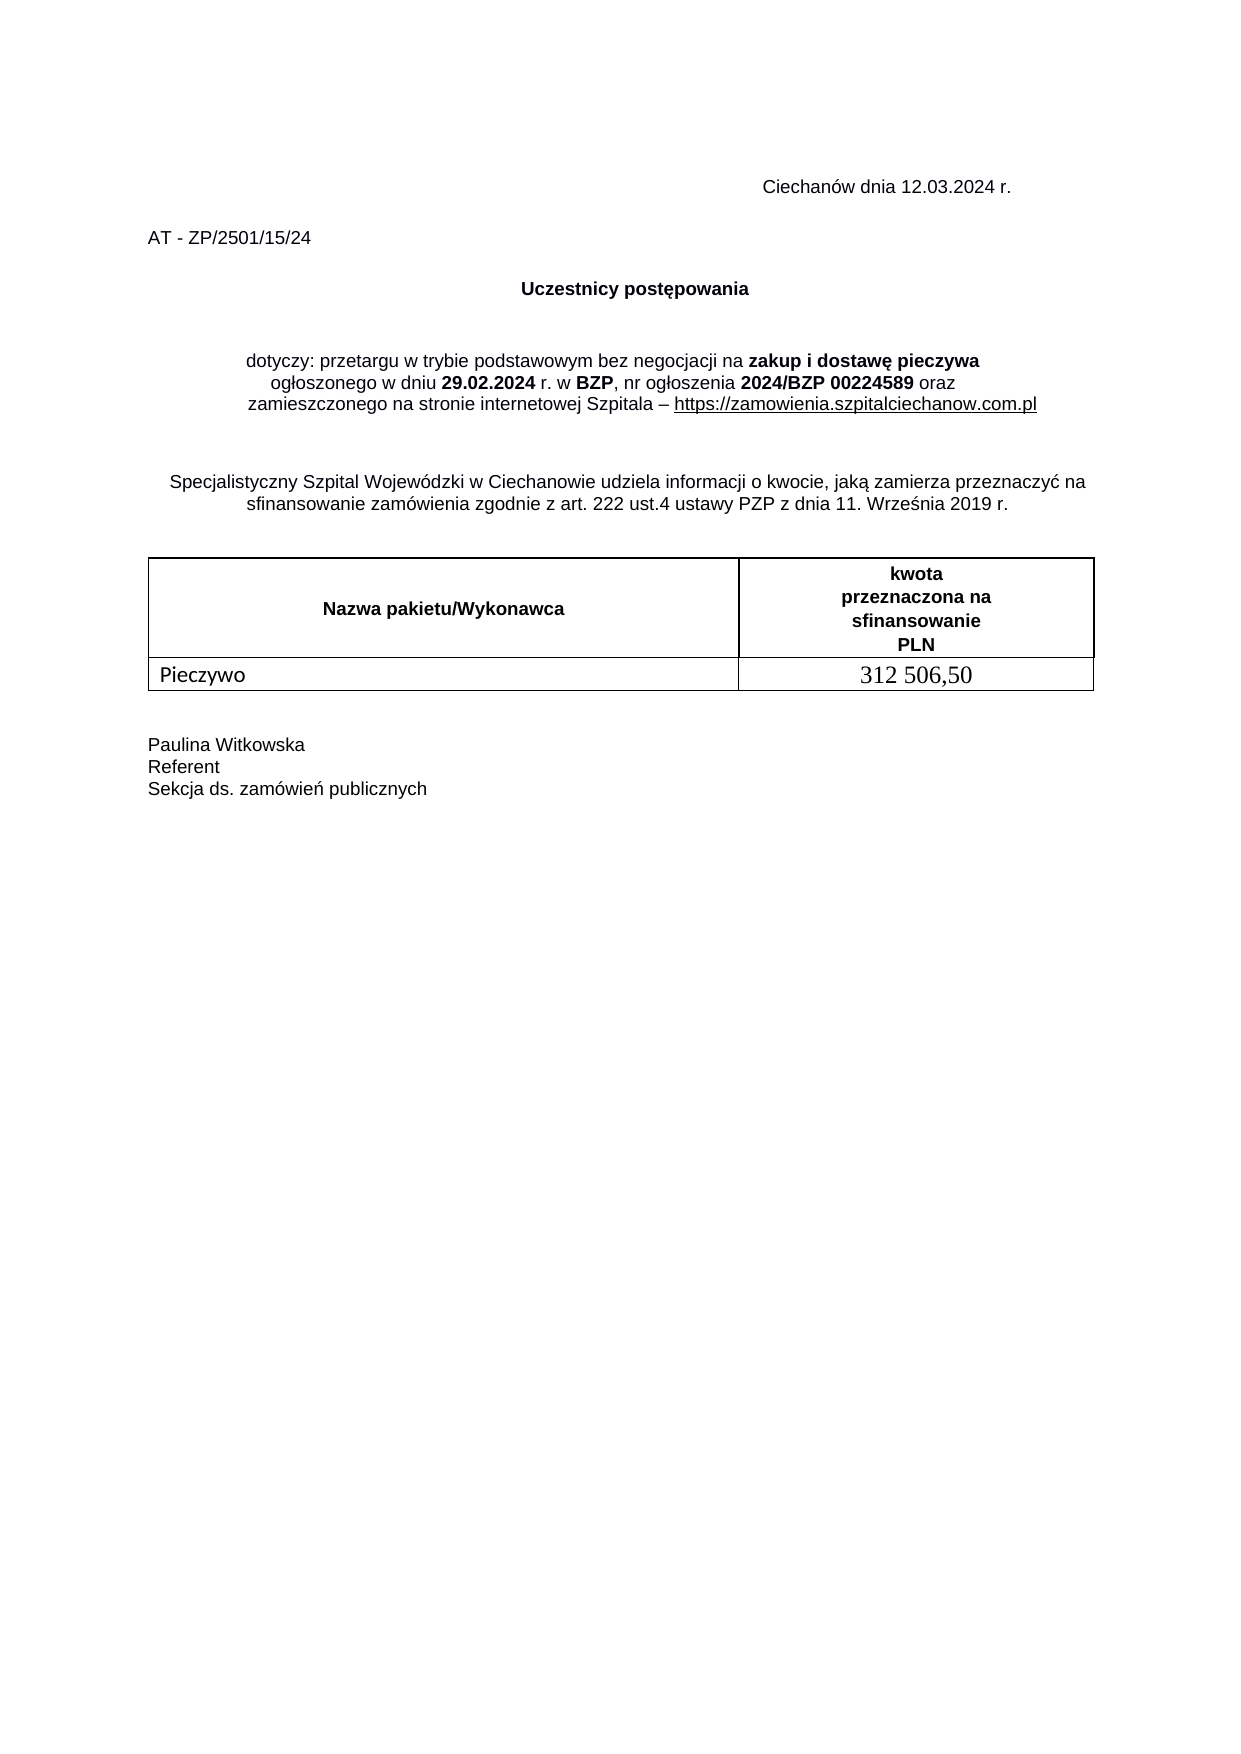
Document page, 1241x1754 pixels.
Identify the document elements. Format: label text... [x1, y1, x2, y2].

table_cell Pieczywo [149, 658, 738, 690]
table_header kwota przeznaczona na sfinansowanie PLN [740, 559, 1093, 657]
text Paulina Witkowska [148, 734, 1122, 756]
table_cell 312 506,50 [739, 658, 1093, 690]
text Specjalistyczny Szpital Wojewódzki w Ciechanowie udziela informacji o kwocie, jaką zamierza przeznaczyć na sfinansowanie zamówienia zgodnie z art. 222 ust.4 ustawy PZP z dnia 11. Września 2019 r. [133, 471, 1122, 514]
text Uczestnicy postępowania [148, 278, 1122, 299]
text AT - ZP/2501/15/24 [148, 227, 1122, 249]
text ogłoszonego w dniu 29.02.2024 r. w BZP, nr ogłoszenia 2024/BZP 00224589 oraz [103, 372, 1122, 393]
text Sekcja ds. zamówień publicznych [148, 777, 1122, 799]
text zamieszczonego na stronie internetowej Szpitala – https://zamowienia.szpitalciechanow.com.pl [162, 393, 1122, 415]
text dotyczy: przetargu w trybie podstawowym bez negocjacji na zakup i dostawę pieczywa [103, 350, 1122, 372]
text Referent [148, 756, 1122, 777]
text Ciechanów dnia 12.03.2024 r. [148, 176, 1122, 198]
table_header Nazwa pakietu/Wykonawca [149, 559, 738, 657]
